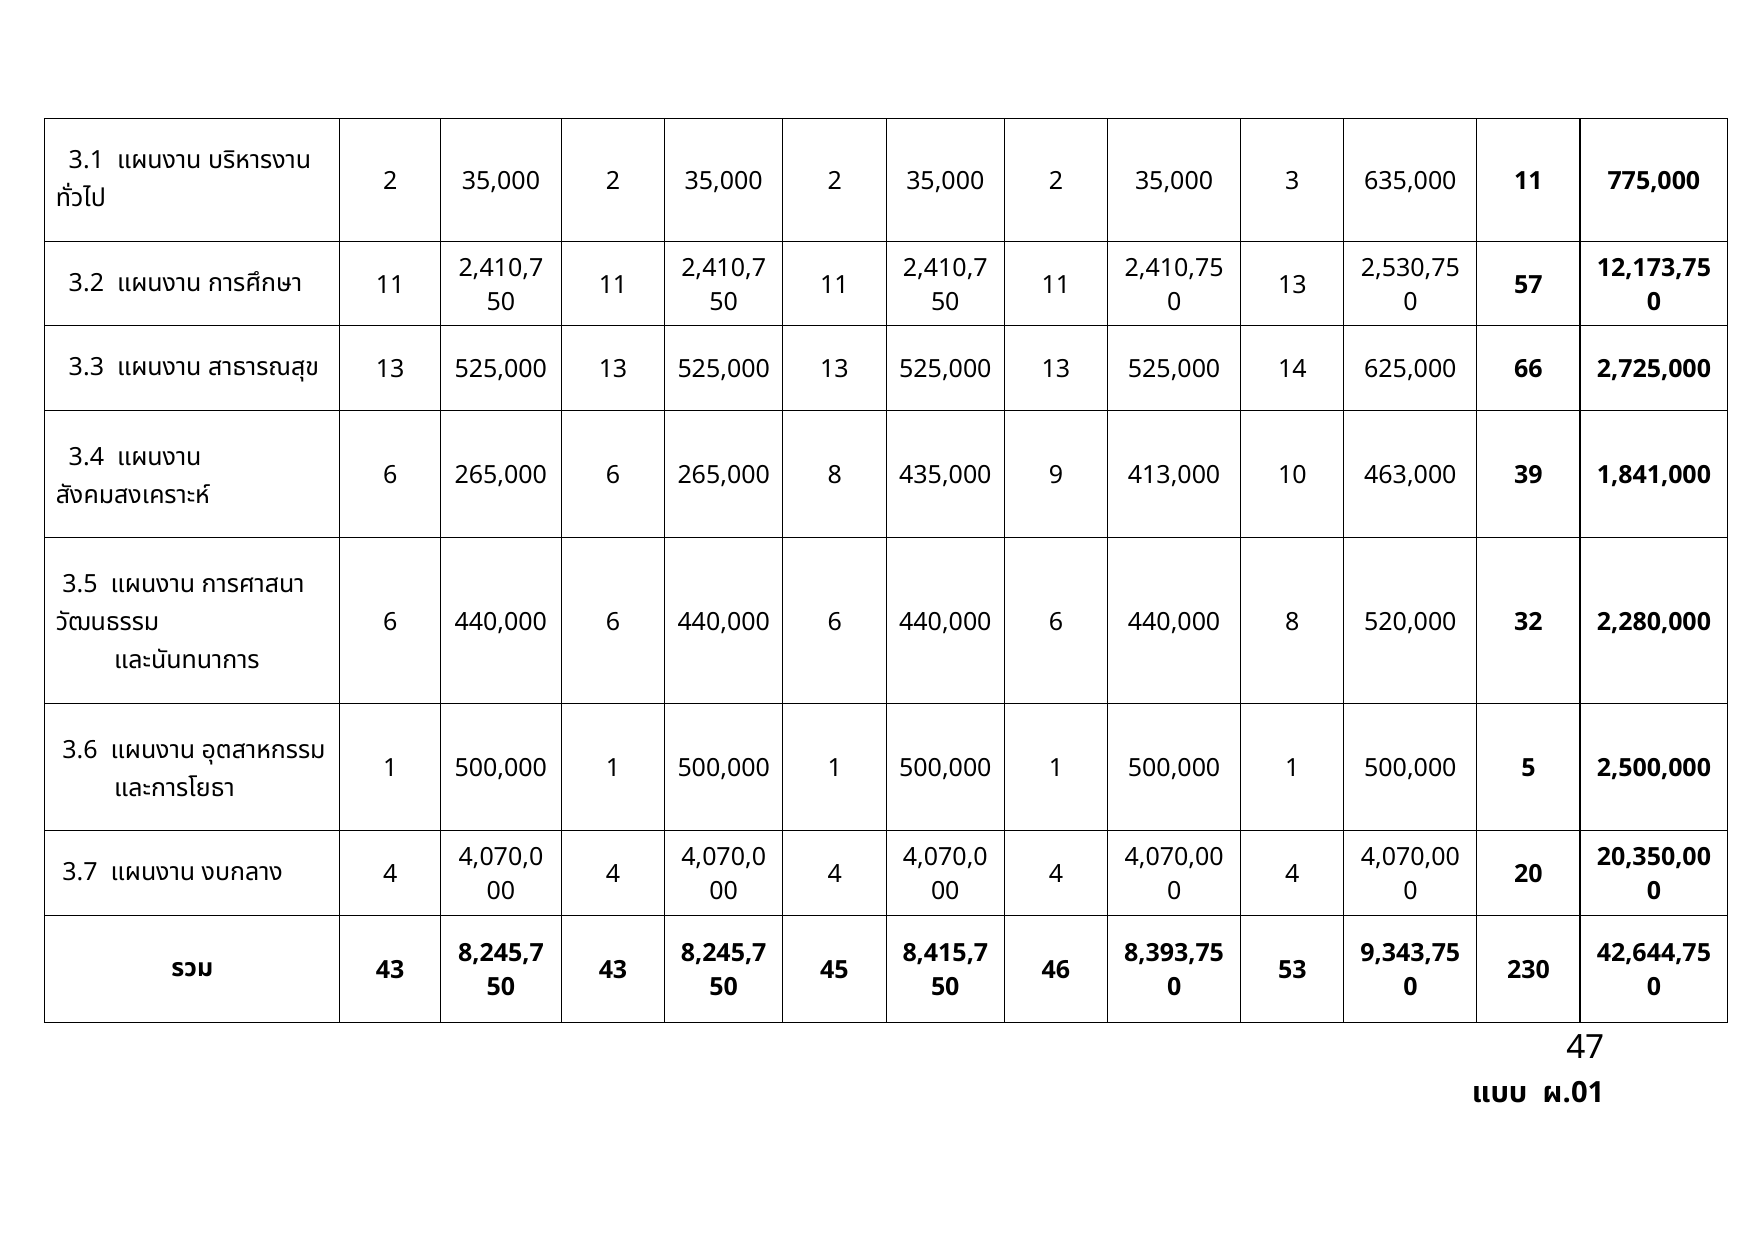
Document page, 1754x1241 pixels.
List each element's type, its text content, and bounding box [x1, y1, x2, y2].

table_cell 8 [783, 411, 886, 537]
table_cell 35,000 [665, 119, 782, 241]
table_cell 35,000 [887, 119, 1004, 241]
table_cell 6 [562, 538, 664, 702]
table_cell 775,000 [1581, 119, 1727, 241]
table_cell 500,000 [887, 704, 1004, 830]
table_cell 14 [1241, 326, 1343, 409]
table_cell รวม [45, 916, 339, 1022]
table_cell 32 [1477, 538, 1579, 702]
table_cell 11 [1005, 242, 1107, 325]
table_cell 1 [562, 704, 664, 830]
table_cell 413,000 [1108, 411, 1240, 537]
table_cell 2,500,000 [1581, 704, 1727, 830]
table_cell 8 [1241, 538, 1343, 702]
table_cell 520,000 [1344, 538, 1476, 702]
table_cell 6 [783, 538, 886, 702]
table_cell 500,000 [665, 704, 782, 830]
table_cell 2 [783, 119, 886, 241]
text แบบ ผ.01 [133, 1072, 1604, 1116]
table_cell 3.7 แผนงาน งบกลาง [45, 831, 339, 914]
table_cell 3.3 แผนงาน สาธารณสุข [45, 326, 339, 409]
table_cell 4 [340, 831, 440, 914]
table_cell 4,070,000 [665, 831, 782, 914]
table_cell 2,410,750 [1108, 242, 1240, 325]
table_cell 8,245,750 [665, 916, 782, 1022]
table_cell 525,000 [441, 326, 561, 409]
table_cell 440,000 [441, 538, 561, 702]
table_cell 2,410,750 [665, 242, 782, 325]
table_cell 13 [1241, 242, 1343, 325]
table_cell 13 [783, 326, 886, 409]
table_cell 1 [340, 704, 440, 830]
table_cell 625,000 [1344, 326, 1476, 409]
table_cell 8,245,750 [441, 916, 561, 1022]
table_cell 440,000 [887, 538, 1004, 702]
table_cell 6 [562, 411, 664, 537]
table_cell 4 [1005, 831, 1107, 914]
table_cell 11 [562, 242, 664, 325]
table_cell 8,393,750 [1108, 916, 1240, 1022]
table_cell 3.6 แผนงาน อุตสาหกรรม และการโยธา [45, 704, 339, 830]
table_cell 1 [1005, 704, 1107, 830]
table_cell 4 [562, 831, 664, 914]
table_cell 5 [1477, 704, 1579, 830]
table_cell 440,000 [1108, 538, 1240, 702]
table_cell 11 [1477, 119, 1579, 241]
table_cell 2 [1005, 119, 1107, 241]
table_cell 11 [340, 242, 440, 325]
table_cell 2,410,750 [887, 242, 1004, 325]
table_cell 525,000 [887, 326, 1004, 409]
table_cell 4,070,000 [1108, 831, 1240, 914]
table_cell 46 [1005, 916, 1107, 1022]
table_cell 20,350,000 [1581, 831, 1727, 914]
table_cell 53 [1241, 916, 1343, 1022]
table_cell 66 [1477, 326, 1579, 409]
table_cell 42,644,750 [1581, 916, 1727, 1022]
table_cell 265,000 [441, 411, 561, 537]
table_cell 57 [1477, 242, 1579, 325]
table_cell 525,000 [1108, 326, 1240, 409]
table_cell 8,415,750 [887, 916, 1004, 1022]
table_cell 6 [340, 538, 440, 702]
table_cell 2,410,750 [441, 242, 561, 325]
table_cell 9,343,750 [1344, 916, 1476, 1022]
table_cell 500,000 [441, 704, 561, 830]
table_cell 13 [340, 326, 440, 409]
table_cell 20 [1477, 831, 1579, 914]
table_cell 440,000 [665, 538, 782, 702]
table_cell 13 [562, 326, 664, 409]
table_cell 6 [1005, 538, 1107, 702]
table_cell 230 [1477, 916, 1579, 1022]
table_cell 4,070,000 [441, 831, 561, 914]
table_cell 2 [340, 119, 440, 241]
table_cell 463,000 [1344, 411, 1476, 537]
table_cell 3.5 แผนงาน การศาสนา วัฒนธรรม และนันทนาการ [45, 538, 339, 702]
table_cell 525,000 [665, 326, 782, 409]
table_cell 3.1 แผนงาน บริหารงานทั่วไป [45, 119, 339, 241]
table_cell 4 [783, 831, 886, 914]
table_cell 435,000 [887, 411, 1004, 537]
table_cell 500,000 [1108, 704, 1240, 830]
table_cell 500,000 [1344, 704, 1476, 830]
table_cell 35,000 [441, 119, 561, 241]
table_cell 1 [1241, 704, 1343, 830]
table_cell 4,070,000 [887, 831, 1004, 914]
table_cell 45 [783, 916, 886, 1022]
table_cell 4 [1241, 831, 1343, 914]
table_cell 12,173,750 [1581, 242, 1727, 325]
table_cell 4,070,000 [1344, 831, 1476, 914]
table_cell 2,280,000 [1581, 538, 1727, 702]
table_cell 39 [1477, 411, 1579, 537]
table_cell 265,000 [665, 411, 782, 537]
table_cell 10 [1241, 411, 1343, 537]
table_cell 6 [340, 411, 440, 537]
table_cell 3.4 แผนงาน สังคมสงเคราะห์ [45, 411, 339, 537]
table_cell 43 [340, 916, 440, 1022]
table_cell 2 [562, 119, 664, 241]
table_cell 11 [783, 242, 886, 325]
table_cell 1,841,000 [1581, 411, 1727, 537]
table_cell 9 [1005, 411, 1107, 537]
table_cell 35,000 [1108, 119, 1240, 241]
text 47 [133, 1023, 1604, 1068]
table_cell 3.2 แผนงาน การศึกษา [45, 242, 339, 325]
table_cell 2,530,750 [1344, 242, 1476, 325]
table_cell 43 [562, 916, 664, 1022]
table_cell 13 [1005, 326, 1107, 409]
table_cell 2,725,000 [1581, 326, 1727, 409]
table_cell 635,000 [1344, 119, 1476, 241]
table_cell 3 [1241, 119, 1343, 241]
table_cell 1 [783, 704, 886, 830]
